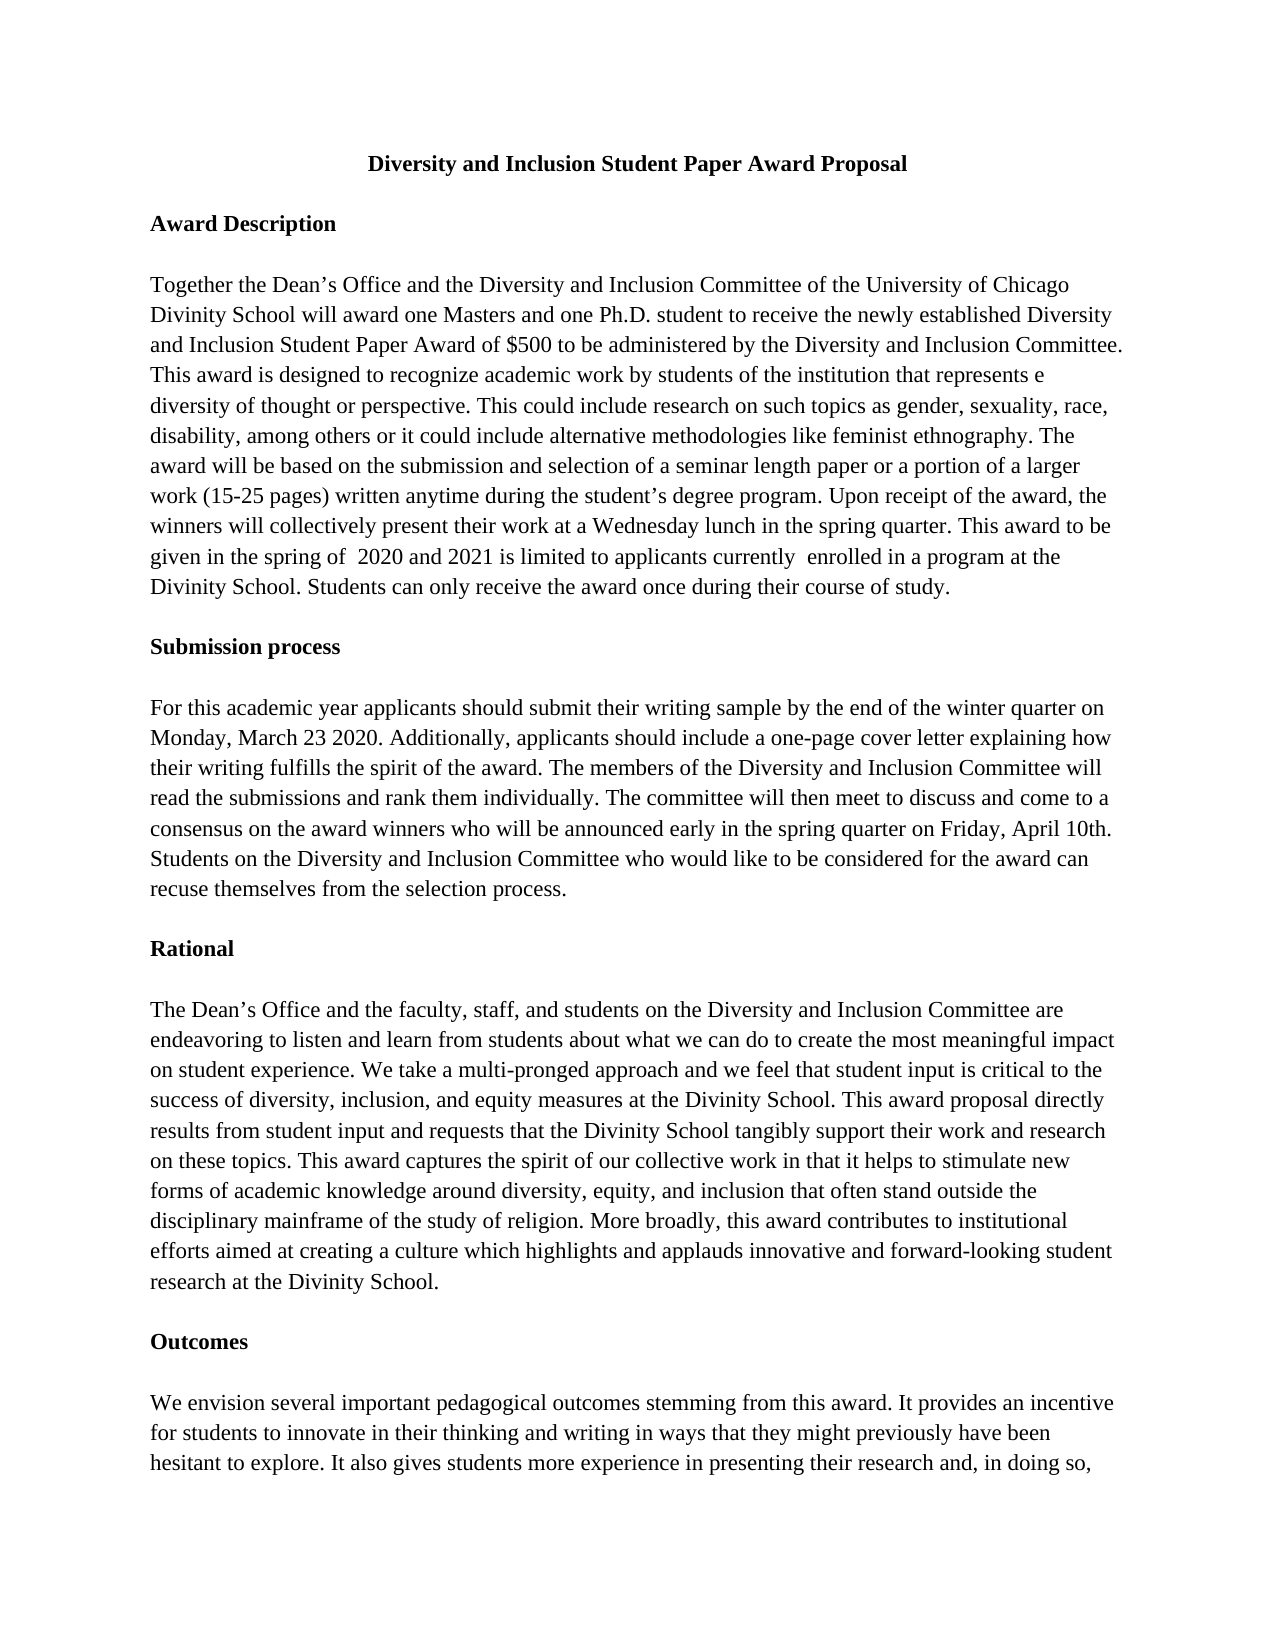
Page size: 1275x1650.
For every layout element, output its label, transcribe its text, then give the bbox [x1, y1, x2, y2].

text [150, 1388, 1125, 1475]
text Together the Dean’s Office and the Diversity and Inclusion Committee of the University of Chicago Divinity School will award one Masters and one Ph.D. student to receive the newly established Diversity and Inclusion Student Paper Award of $500 to be administered by the Diversity and Inclusion Committee. This award is designed to recognize academic work by students of the institution that represents e diversity of thought or perspective. This could include research on such topics as gender, sexuality, race, disability, among others or it could include alternative methodologies like feminist ethnography. The award will be based on the submission and selection of a seminar length paper or a portion of a larger work (15-25 pages) written anytime during the student’s degree program. Upon receipt of the award, the winners will collectively present their work at a Wednesday lunch in the spring quarter. This award to be given in the spring of 2020 and 2021 is limited to applicants currently enrolled in a program at the Divinity School. Students can only receive the award once during their course of study. [150, 271, 1125, 599]
text Rational [150, 935, 1125, 962]
text Award Description [150, 210, 1125, 237]
text Outcomes [150, 1328, 1125, 1354]
text For this academic year applicants should submit their writing sample by the end of the winter quarter on Monday, March 23 2020. Additionally, applicants should include a one-page cover letter explaining how their writing fulfills the spirit of the award. The members of the Diversity and Inclusion Committee will read the submissions and rank them individually. The committee will then meet to discuss and come to a consensus on the award winners who will be announced early in the spring quarter on Friday, April 10th. Students on the Diversity and Inclusion Committee who would like to be considered for the award can recuse themselves from the selection process. [150, 694, 1125, 901]
text Submission process [150, 633, 1125, 660]
text Diversity and Inclusion Student Paper Award Proposal [150, 150, 1125, 176]
text The Dean’s Office and the faculty, staff, and students on the Diversity and Inclusion Committee are endeavoring to listen and learn from students about what we can do to create the most meaningful impact on student experience. We take a multi-pronged approach and we feel that student input is critical to the success of diversity, inclusion, and equity measures at the Divinity School. This award proposal directly results from student input and requests that the Divinity School tangibly support their work and research on these topics. This award captures the spirit of our collective work in that it helps to stimulate new forms of academic knowledge around diversity, equity, and inclusion that often stand outside the disciplinary mainframe of the study of religion. More broadly, this award contributes to institutional efforts aimed at creating a culture which highlights and applauds innovative and forward-looking student research at the Divinity School. [150, 996, 1125, 1294]
